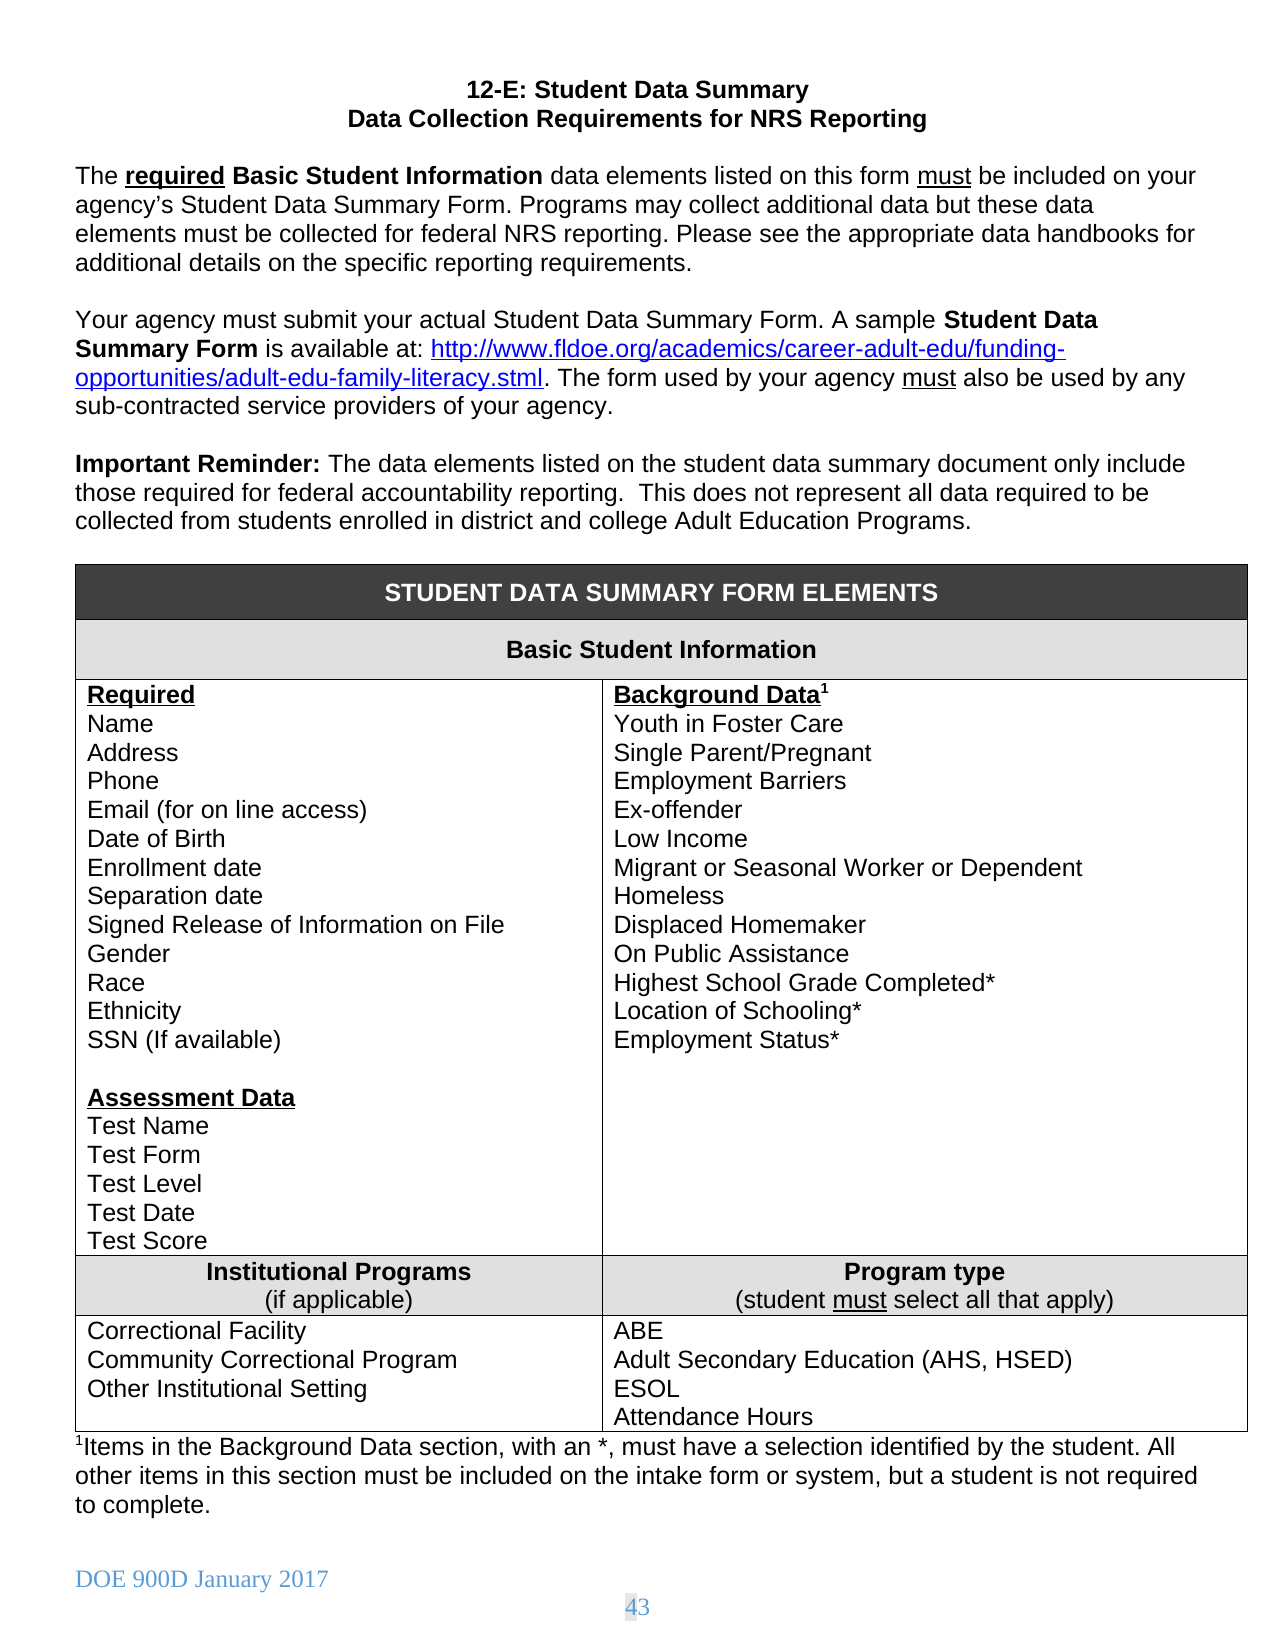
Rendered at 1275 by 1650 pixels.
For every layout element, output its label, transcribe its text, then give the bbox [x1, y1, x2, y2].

text Important Reminder: The data elements listed on the student data summary document only include those required for federal accountability reporting. This does not represent all data required to be collected from students enrolled in district and college Adult Education Programs. [75, 449, 1200, 535]
table_cell Background Data1 Youth in Foster Care Single Parent/Pregnant Employment Barriers Ex-offender Low Income Migrant or Seasonal Worker or Dependent Homeless Displaced Homemaker On Public Assistance Highest School Grade Completed* Location of Schooling* Employment Status* [603, 680, 1247, 1255]
table_cell Institutional Programs (if applicable) [76, 1256, 602, 1315]
text 12-E: Student Data Summary [75, 75, 1200, 104]
text The required Basic Student Information data elements listed on this form must be included on your agency’s Student Data Summary Form. Programs may collect additional data but these data elements must be collected for federal NRS reporting. Please see the appropriate data handbooks for additional details on the specific reporting requirements. [75, 161, 1200, 276]
table_cell Required Name Address Phone Email (for on line access) Date of Birth Enrollment date Separation date Signed Release of Information on File Gender Race Ethnicity SSN (If available) Assessment Data Test Name Test Form Test Level Test Date Test Score [76, 680, 602, 1255]
table_cell Basic Student Information [76, 620, 1247, 679]
text 1Items in the Background Data section, with an *, must have a selection identified by the student. All other items in this section must be included on the intake form or system, but a student is not required to complete. [75, 1432, 1200, 1518]
table_cell Correctional Facility Community Correctional Program Other Institutional Setting [76, 1316, 602, 1431]
table_header STUDENT DATA SUMMARY FORM ELEMENTS [76, 565, 1247, 619]
text Data Collection Requirements for NRS Reporting [75, 104, 1200, 132]
table_cell Program type (student must select all that apply) [603, 1256, 1247, 1315]
text Your agency must submit your actual Student Data Summary Form. A sample Student Data Summary Form is available at: http://www.fldoe.org/academics/career-adult-edu/funding-opportunities/adult-edu-family-literacy.stml. The form used by your agency must also be used by any sub-contracted service providers of your agency. [75, 305, 1200, 420]
table_cell ABE Adult Secondary Education (AHS, HSED) ESOL Attendance Hours [603, 1316, 1247, 1431]
